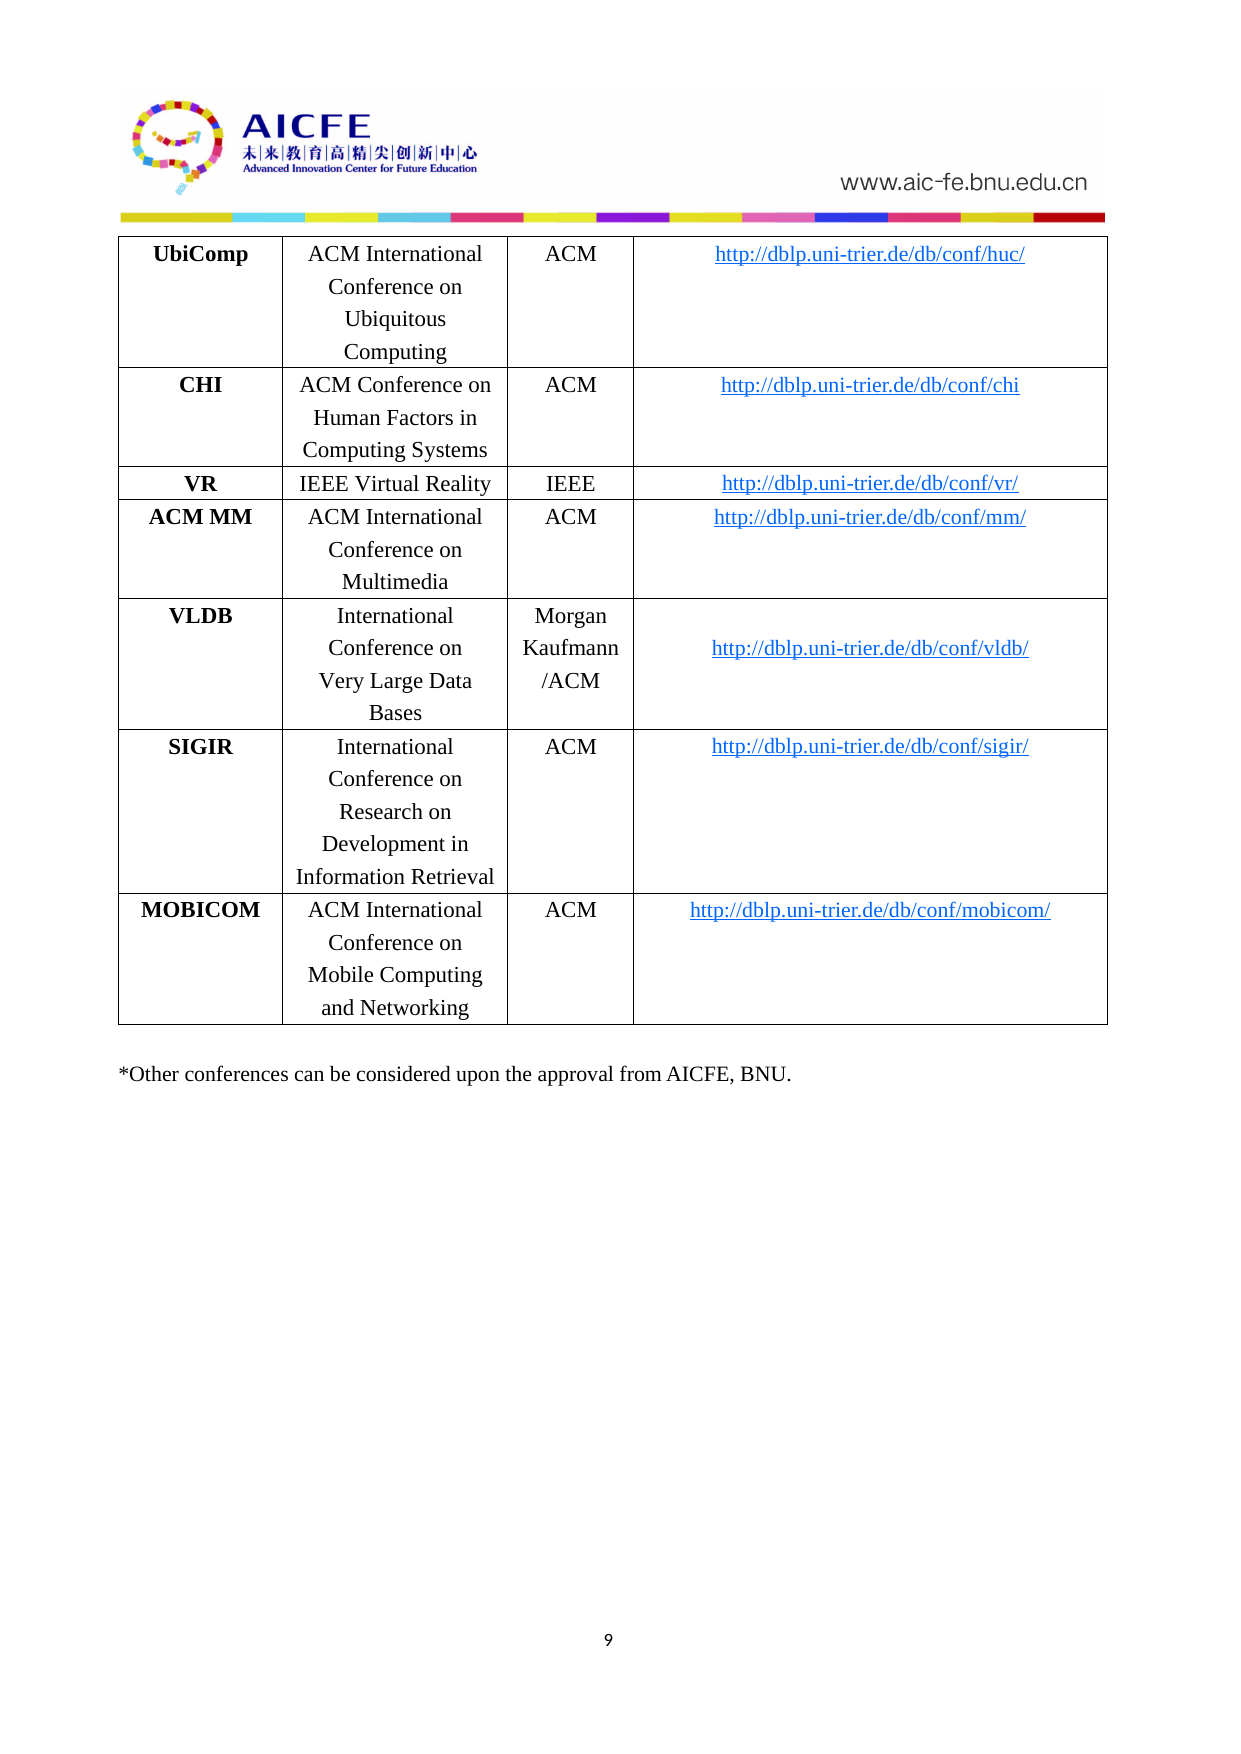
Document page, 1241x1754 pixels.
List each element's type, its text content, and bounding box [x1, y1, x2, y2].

table_cell SIGIR [119, 730, 282, 892]
picture [120, 90, 1105, 232]
table_cell Morgan Kaufmann /ACM [508, 599, 633, 729]
table_cell http://dblp.uni-trier.de/db/conf/vldb/ [634, 599, 1107, 729]
table_cell http://dblp.uni-trier.de/db/conf/vr/ [634, 467, 1107, 499]
table_cell ACM [508, 368, 633, 466]
table_cell http://dblp.uni-trier.de/db/conf/chi [634, 368, 1107, 466]
table_cell IEEE Virtual Reality [283, 467, 507, 499]
table_cell International Conference on Research on Development in Information Retrieval [283, 730, 507, 892]
table_cell UbiComp [119, 237, 282, 367]
table_cell ACM [508, 894, 633, 1023]
table_cell http://dblp.uni-trier.de/db/conf/mobicom/ [634, 894, 1107, 1023]
table_cell ACM MM [119, 500, 282, 598]
table_cell ACM International Conference on Ubiquitous Computing [283, 237, 507, 367]
table_cell ACM [508, 237, 633, 367]
table_cell VLDB [119, 599, 282, 729]
table_cell http://dblp.uni-trier.de/db/conf/huc/ [634, 237, 1107, 367]
table_cell MOBICOM [119, 894, 282, 1023]
table_cell http://dblp.uni-trier.de/db/conf/mm/ [634, 500, 1107, 598]
table_cell International Conference on Very Large Data Bases [283, 599, 507, 729]
table_cell CHI [119, 368, 282, 466]
table_cell ACM [508, 730, 633, 892]
table_cell ACM International Conference on Multimedia [283, 500, 507, 598]
table_cell ACM [508, 500, 633, 598]
table_cell IEEE [508, 467, 633, 499]
table_cell VR [119, 467, 282, 499]
table_cell ACM International Conference on Mobile Computing and Networking [283, 894, 507, 1023]
table_cell ACM Conference on Human Factors in Computing Systems [283, 368, 507, 466]
text *Other conferences can be considered upon the approval from AICFE, BNU. [118, 1057, 1107, 1089]
table_cell http://dblp.uni-trier.de/db/conf/sigir/ [634, 730, 1107, 892]
